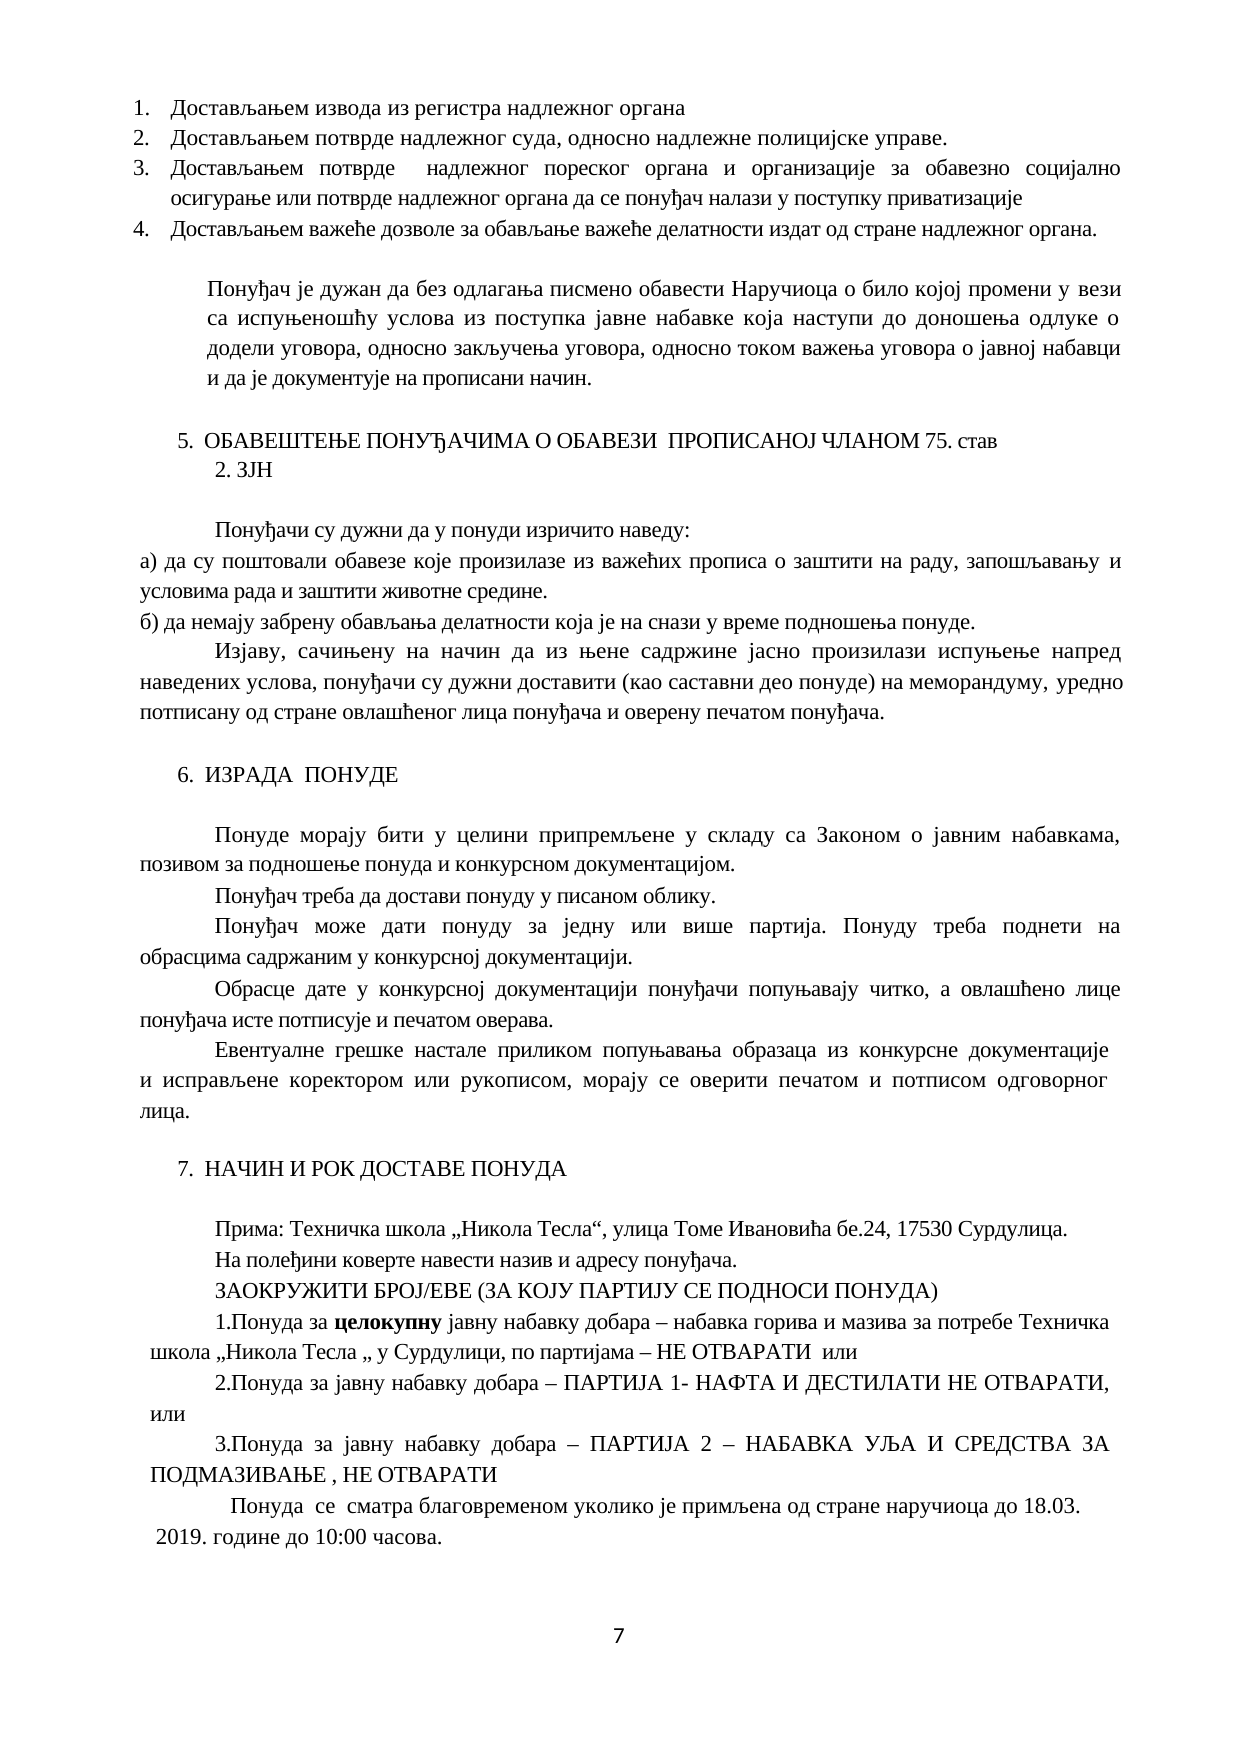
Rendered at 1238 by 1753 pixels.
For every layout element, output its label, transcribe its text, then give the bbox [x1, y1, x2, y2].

text Понуђач може дати понуду за једну или више партија. Понуду треба поднети на обрасцима садржаним у конкурсној документацији. [139, 908, 1122, 971]
list Достављањем потврде надлежног суда, односно надлежне полицијске управе. [133, 121, 1121, 151]
text Понуде морају бити у целини припремљене у складу са Законом о јавним набавкама, позивом за подношење понуда и конкурсном документацијом. [139, 819, 1122, 878]
text Обрасце дате у конкурсној документацији понуђачи попуњавају читко, а овлашћено лице понуђача исте потписује и печатом оверава. [139, 971, 1121, 1033]
text 6. ИЗРАДА ПОНУДЕ [177, 761, 1237, 787]
text Понуда се сматра благовременом уколико је примљена од стране наручиоца до 18.03. [150, 1493, 1237, 1519]
text 5. ОБАВЕШТЕЊЕ ПОНУЂАЧИМА О ОБАВЕЗИ ПРОПИСАНОЈ ЧЛАНОМ 75. став [177, 427, 1237, 453]
text Прима: Техничка школа „Никола Тесла“, улица Томе Ивановића бе.24, 17530 Сурдулица. [150, 1213, 1110, 1243]
text 3.Понуда за јавну набавку добара – ПАРТИЈА 2 – НАБАВКА УЉА И СРЕДСТВА ЗА ПОДМАЗИВАЊЕ , НЕ ОТВАРАТИ [150, 1428, 1110, 1488]
list Достављањем извода из регистра надлежног органа [133, 91, 1121, 121]
text Понуђач треба да достави понуду у писаном облику. [214, 882, 1237, 908]
text 2.Понуда за јавну набавку добара – ПАРТИЈА 1- НАФТА И ДЕСТИЛАТИ НЕ ОТВАРАТИ, или [150, 1367, 1110, 1427]
text 1.Понуда за целокупну јавну набавку добара – набавка горива и мазива за потребе Техничка школа „Никола Тесла „ у Сурдулици, по партијама – НЕ ОТВАРАТИ или [150, 1305, 1110, 1366]
text б) да немају забрену обављања делатности која је на снази у време подношења понуде. [139, 608, 1237, 635]
text На полеђини коверте навести назив и адресу понуђача. [150, 1243, 1110, 1274]
text 2. ЗЈН [214, 456, 1237, 483]
text а) да су поштовали обавезе које произилазе из важећих прописа о заштити на раду, запошљавању и условима рада и заштити животне средине. [139, 546, 1121, 604]
text Евентуалне грешке настале приликом попуњавања образаца из конкурсне документације и исправљене коректором или рукописом, морају се оверити печатом и потписом одговорног лица. [139, 1033, 1120, 1124]
text Изјаву, сачињену на начин да из њене садржине јасно произилази испуњење напред наведених услова, понуђачи су дужни доставити (као саставни део понуде) на меморандуму, уредно потписану од стране овлашћеног лица понуђача и оверену печатом понуђача. [139, 635, 1123, 725]
text 7. НАЧИН И РОК ДОСТАВЕ ПОНУДА [177, 1155, 1237, 1182]
list Достављањем потврде надлежног пореског органа и организације за обавезно социјално осигурање или потврде надлежног органа да се понуђач налази у поступку приватизације [133, 151, 1121, 212]
text Понуђачи су дужни да у понуди изричито наведу: [214, 517, 1237, 543]
text 2019. године до 10:00 часова. [150, 1524, 1237, 1550]
list Понуђач је дужан да без одлагања писмено обавести Наручиоца о било којој промени у вези са испуњеношћу услова из поступка јавне набавке која наступи до доношења одлуке о додели уговора, односно закључења уговора, односно током важења уговора о јавној набавци и да је документује на прописани начин. [207, 272, 1121, 391]
list Достављањем важеће дозволе за обављање важеће делатности издат од стране надлежног органа. [133, 212, 1121, 242]
text ЗАОКРУЖИТИ БРОЈ/ЕВЕ (ЗА КОЈУ ПАРТИЈУ СЕ ПОДНОСИ ПОНУДА) [150, 1274, 1110, 1305]
